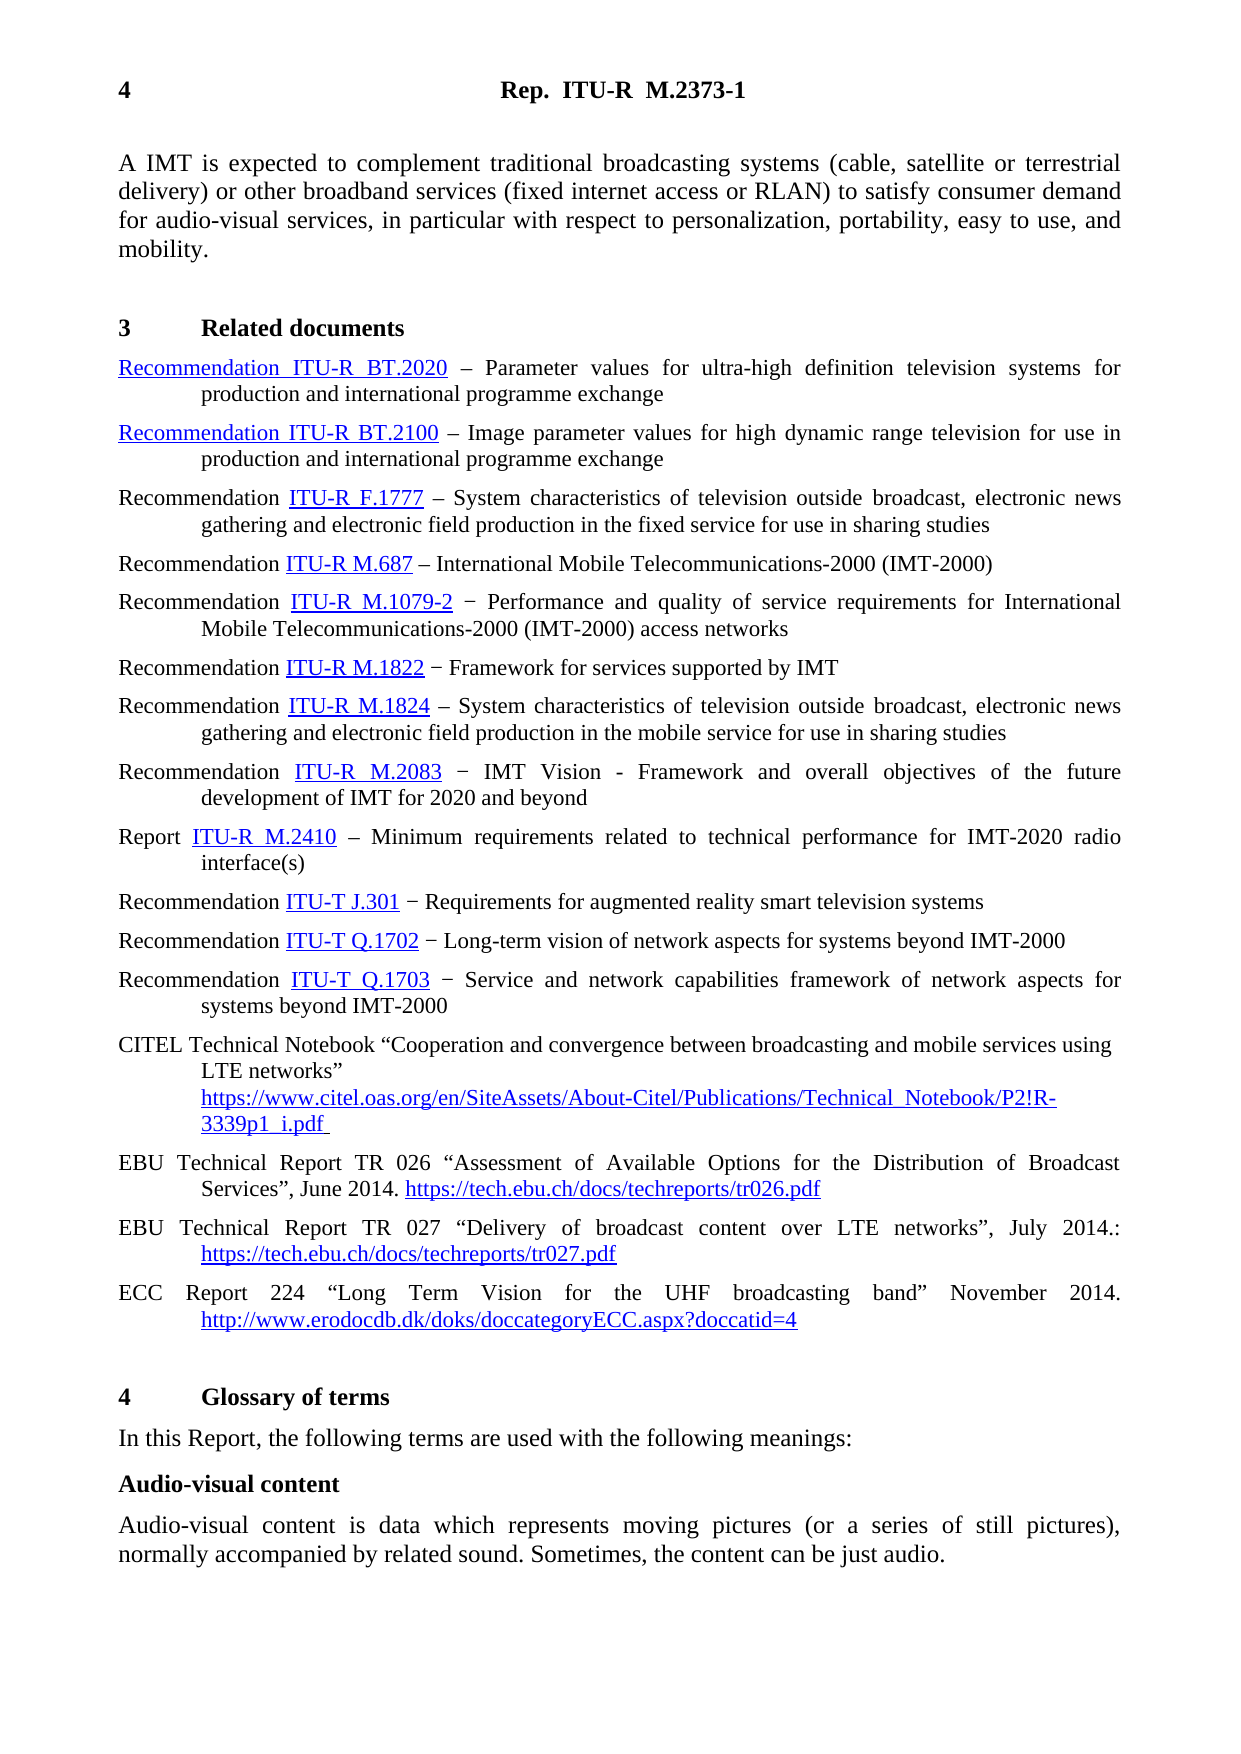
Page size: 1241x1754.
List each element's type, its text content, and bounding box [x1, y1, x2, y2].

text Audio-visual content is data which represents moving pictures (or a series of still pictures), normally accompanied by related sound. Sometimes, the content can be just audio. [118, 1510, 1122, 1567]
text Recommendation ITU-T Q.1703 − Service and network capabilities framework of network aspects for systems beyond IMT-2000 [118, 966, 1122, 1018]
text Recommendation ITU-R M.1824 – System characteristics of television outside broadcast, electronic news gathering and electronic field production in the mobile service for use in sharing studies [118, 692, 1122, 745]
subtitle Audio-visual content [118, 1469, 1122, 1497]
text EBU Technical Report TR 027 “Delivery of broadcast content over LTE networks”, July 2014.: https://tech.ebu.ch/docs/techreports/tr027.pdf [118, 1214, 1122, 1267]
text Recommendation ITU-R M.687 – International Mobile Telecommunications-2000 (IMT-2000) [118, 549, 1122, 576]
text Recommendation ITU-T J.301 − Requirements for augmented reality smart television systems [118, 888, 1122, 914]
text EBU Technical Report TR 026 “Assessment of Available Options for the Distribution of Broadcast Services”, June 2014. https://tech.ebu.ch/docs/techreports/tr026.pdf [118, 1149, 1122, 1202]
text Recommendation ITU-R M.2083 − IMT Vision - Framework and overall objectives of the future development of IMT for 2020 and beyond [118, 758, 1122, 810]
text ECC Report 224 “Long Term Vision for the UHF broadcasting band” November 2014. http://www.erodocdb.dk/doks/doccategoryECC.aspx?doccatid=4 [118, 1279, 1122, 1332]
text Recommendation ITU-R BT.2100 – Image parameter values for high dynamic range television for use in production and international programme exchange [118, 419, 1122, 472]
text Recommendation ITU-R F.1777 – System characteristics of television outside broadcast, electronic news gathering and electronic field production in the fixed service for use in sharing studies [118, 484, 1122, 537]
subtitle 3 Related documents [118, 313, 1122, 341]
text CITEL Technical Notebook “Cooperation and convergence between broadcasting and mobile services using LTE networks” https://www.citel.oas.org/en/SiteAssets/About-Citel/Publications/Technical_Notebook/P2!R-3339p1_i.pdf [118, 1031, 1122, 1136]
text A IMT is expected to complement traditional broadcasting systems (cable, satellite or terrestrial delivery) or other broadband services (fixed internet access or RLAN) to satisfy consumer demand for audio-visual services, in particular with respect to personalization, portability, easy to use, and mobility. [118, 148, 1122, 263]
text Recommendation ITU-R M.1822 − Framework for services supported by IMT [118, 654, 1122, 680]
text Recommendation ITU-R M.1079-2 − Performance and quality of service requirements for International Mobile Telecommunications-2000 (IMT-2000) access networks [118, 588, 1122, 641]
subtitle 4 Glossary of terms [118, 1382, 1122, 1411]
text In this Report, the following terms are used with the following meanings: [118, 1423, 1122, 1452]
text Report ITU-R M.2410 – Minimum requirements related to technical performance for IMT-2020 radio interface(s) [118, 823, 1122, 876]
text Recommendation ITU-T Q.1702 − Long-term vision of network aspects for systems beyond IMT-2000 [118, 927, 1122, 953]
text Recommendation ITU-R BT.2020 – Parameter values for ultra-high definition television systems for production and international programme exchange [118, 354, 1122, 407]
